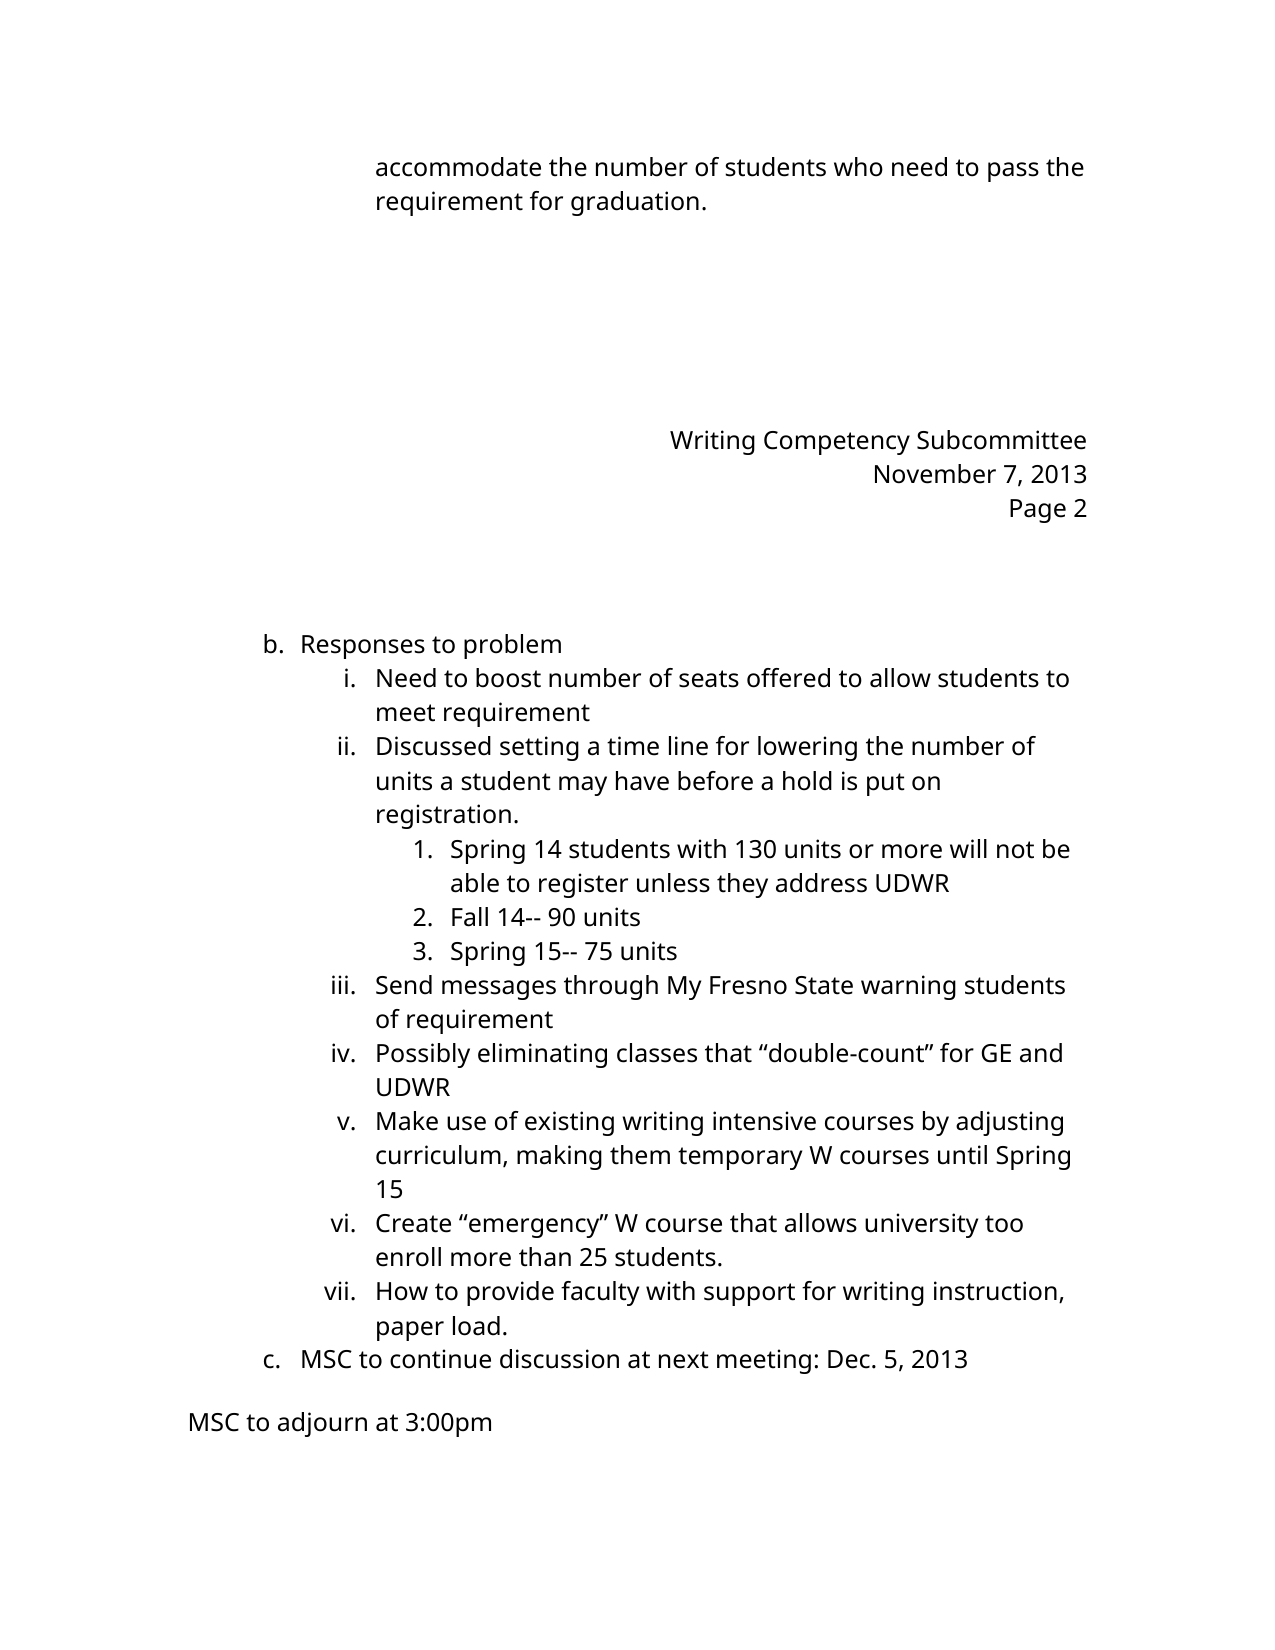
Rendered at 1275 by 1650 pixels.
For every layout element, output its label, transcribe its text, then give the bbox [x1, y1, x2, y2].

list Possibly eliminating classes that “double-count” for GE and UDWR [356, 1036, 1087, 1104]
list Fall 14-- 90 units [412, 899, 1087, 933]
text Page 2 [375, 491, 1087, 525]
list Discussed setting a time line for lowering the number of units a student may have before a hold is put on registration. [356, 729, 1087, 831]
text Writing Competency Subcommittee [375, 422, 1087, 457]
list Spring 14 students with 130 units or more will not be able to register unless they address UDWR [412, 831, 1087, 899]
list Create “emergency” W course that allows university too enroll more than 25 students. [356, 1206, 1087, 1274]
list Spring 15-- 75 units [412, 933, 1087, 967]
list Responses to problem [262, 627, 1087, 661]
text November 7, 2013 [375, 457, 1087, 491]
text MSC to adjourn at 3:00pm [187, 1405, 1087, 1439]
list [356, 150, 1087, 218]
list How to provide faculty with support for writing instruction, paper load. [356, 1274, 1087, 1342]
list Send messages through My Fresno State warning students of requirement [356, 967, 1087, 1036]
list MSC to continue discussion at next meeting: Dec. 5, 2013 [262, 1342, 1087, 1376]
list Need to boost number of seats offered to allow students to meet requirement [356, 661, 1087, 729]
list Make use of existing writing intensive courses by adjusting curriculum, making them temporary W courses until Spring 15 [356, 1104, 1087, 1206]
